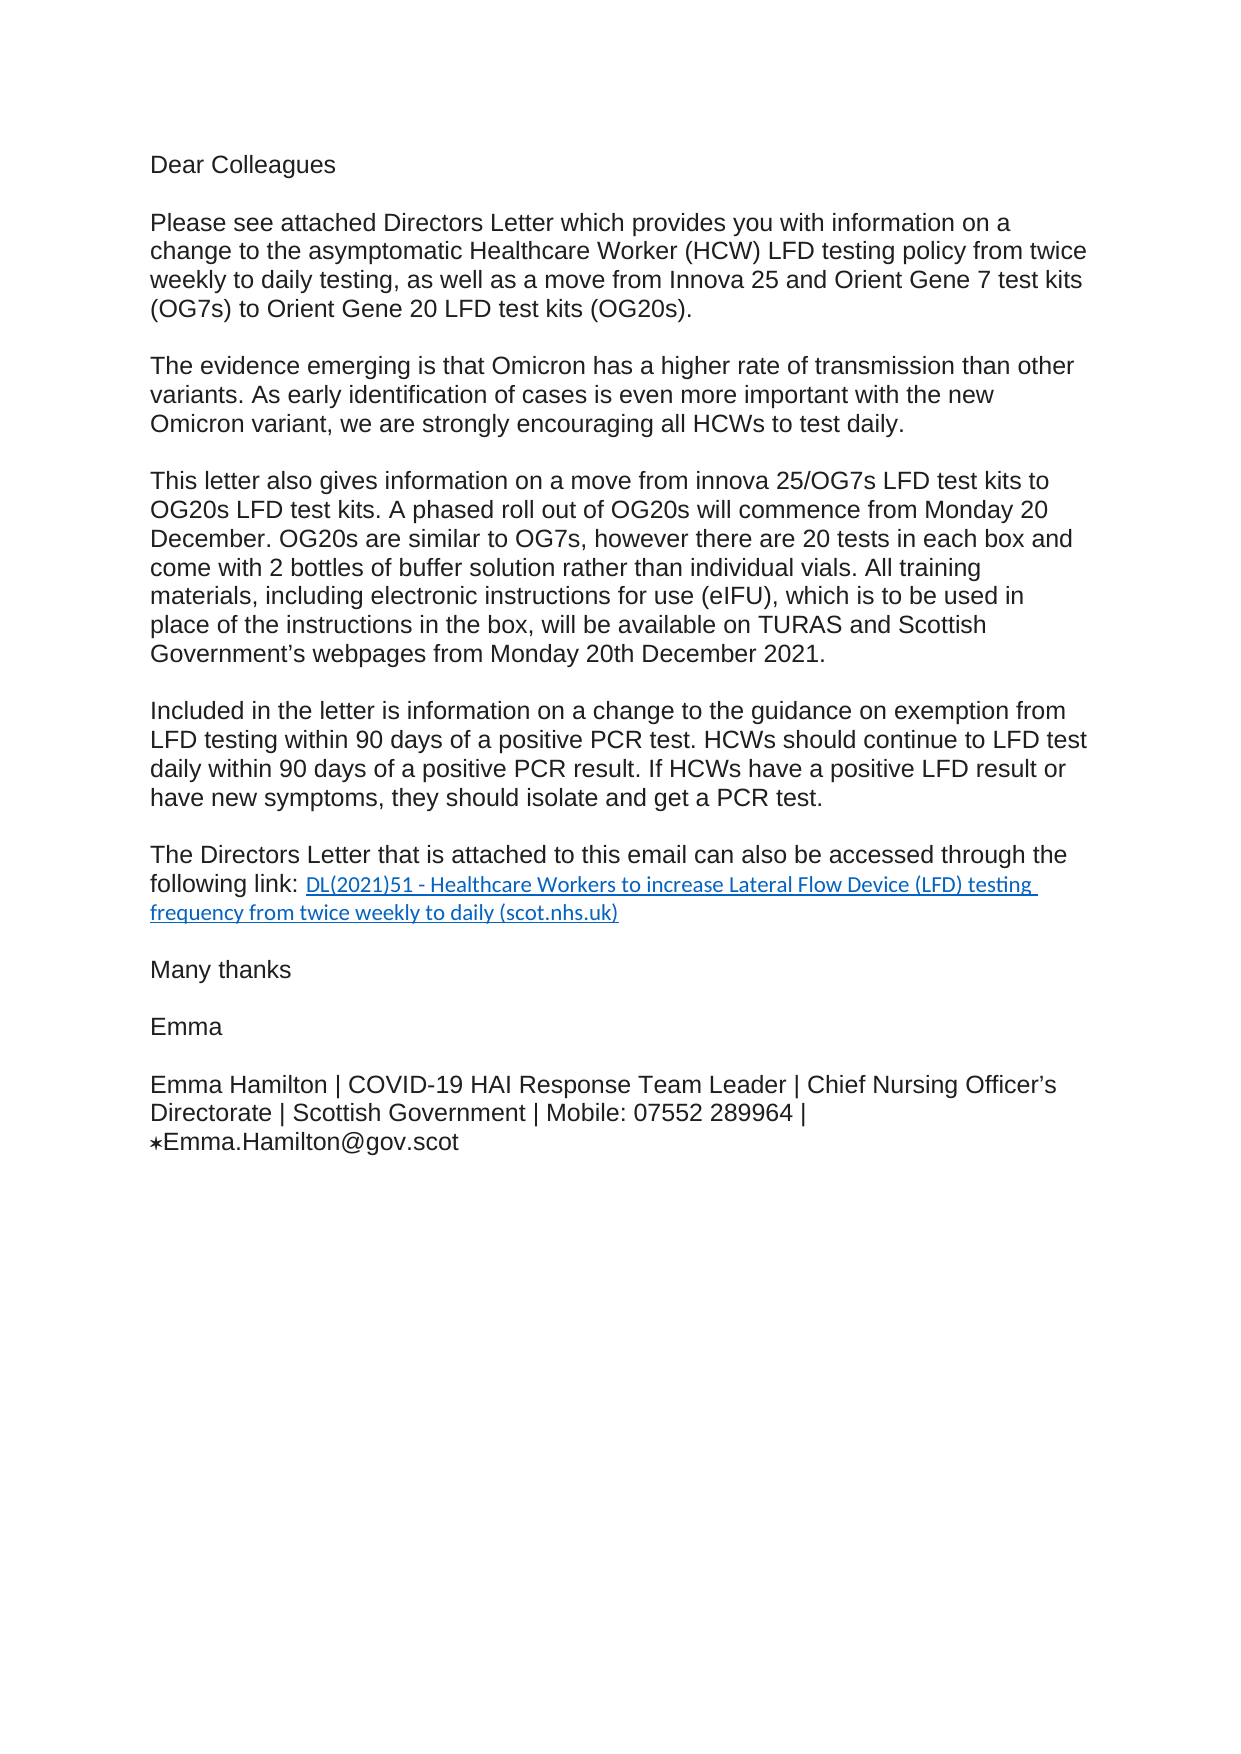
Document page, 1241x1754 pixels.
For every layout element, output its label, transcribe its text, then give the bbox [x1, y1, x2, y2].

text This letter also gives information on a move from innova 25/OG7s LFD test kits to OG20s LFD test kits. A phased roll out of OG20s will commence from Monday 20 December. OG20s are similar to OG7s, however there are 20 tests in each box and come with 2 bottles of buffer solution rather than individual vials. All training materials, including electronic instructions for use (eIFU), which is to be used in place of the instructions in the box, will be available on TURAS and Scottish Government’s webpages from Monday 20th December 2021. [150, 466, 1090, 667]
text The evidence emerging is that Omicron has a higher rate of transmission than other variants. As early identification of cases is even more important with the new Omicron variant, we are strongly encouraging all HCWs to test daily. [150, 351, 1090, 437]
text Dear Colleagues [150, 150, 1090, 179]
text The Directors Letter that is attached to this email can also be accessed through the following link: DL(2021)51 - Healthcare Workers to increase Lateral Flow Device (LFD) testing frequency from twice weekly to daily (scot.nhs.uk) [150, 840, 1090, 926]
text Emma [150, 1012, 1090, 1041]
text Please see attached Directors Letter which provides you with information on a change to the asymptomatic Healthcare Worker (HCW) LFD testing policy from twice weekly to daily testing, as well as a move from Innova 25 and Orient Gene 7 test kits (OG7s) to Orient Gene 20 LFD test kits (OG20s). [150, 207, 1090, 322]
text Many thanks [150, 955, 1090, 983]
text Emma Hamilton | COVID-19 HAI Response Team Leader | Chief Nursing Officer’s Directorate | Scottish Government | Mobile: 07552 289964 | Emma.Hamilton@gov.scot [150, 1070, 1090, 1156]
text Included in the letter is information on a change to the guidance on exemption from LFD testing within 90 days of a positive PCR test. HCWs should continue to LFD test daily within 90 days of a positive PCR result. If HCWs have a positive LFD result or have new symptoms, they should isolate and get a PCR test. [150, 696, 1090, 811]
